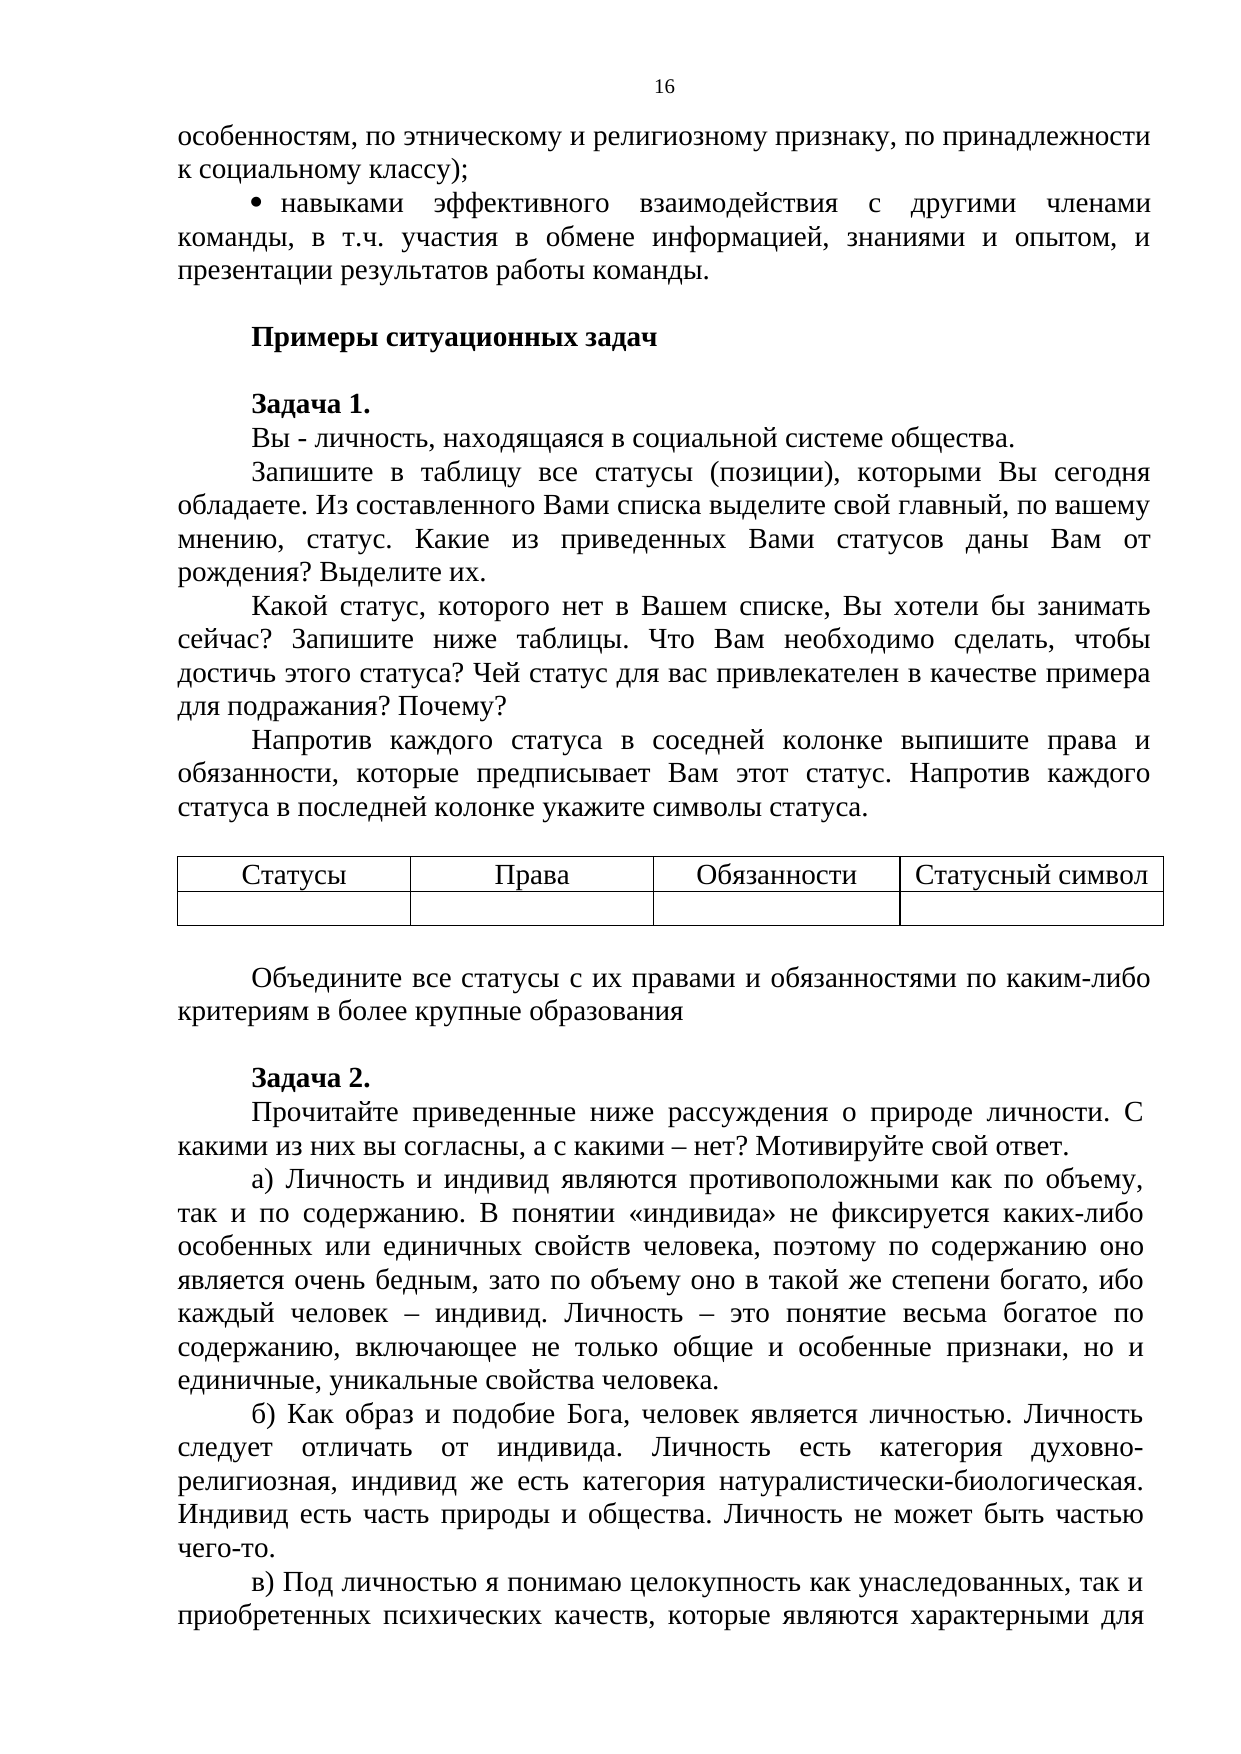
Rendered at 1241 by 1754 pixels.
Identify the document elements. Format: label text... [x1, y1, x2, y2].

list Задача 2. [177, 1061, 1152, 1094]
text Вы - личность, находящаяся в социальной системе общества. [177, 420, 1152, 454]
table_header Статусный символ [901, 857, 1163, 891]
table_cell [901, 892, 1163, 925]
text Напротив каждого статуса в соседней колонке выпишите права и обязанности, которые предписывает Вам этот статус. Напротив каждого статуса в последней колонке укажите символы статуса. [177, 722, 1152, 823]
text а) Личность и индивид являются противоположными как по объему, так и по содержанию. В понятии «индивида» не фиксируется каких-либо особенных или единичных свойств человека, поэтому по содержанию оно является очень бедным, зато по объему оно в такой же степени богато, ибо каждый человек – индивид. Личность – это понятие весьма богатое по содержанию, включающее не только общие и особенные признаки, но и единичные, уникальные свойства человека. [177, 1161, 1145, 1396]
text Задача 1. [177, 387, 1152, 420]
table_cell [411, 892, 653, 925]
table_cell [178, 892, 410, 925]
table_header Права [411, 857, 653, 891]
list навыками эффективного взаимодействия с другими членами команды, в т.ч. участия в обмене информацией, знаниями и опытом, и презентации результатов работы команды. [177, 185, 1152, 286]
table_cell [654, 892, 899, 925]
text Объедините все статусы с их правами и обязанностями по каким-либо критериям в более крупные образования [177, 960, 1152, 1027]
text Запишите в таблицу все статусы (позиции), которыми Вы сегодня обладаете. Из составленного Вами списка выделите свой главный, по вашему мнению, статус. Какие из приведенных Вами статусов даны Вам от рождения? Выделите их. [177, 454, 1152, 588]
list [177, 118, 1152, 185]
list Примеры ситуационных задач [177, 319, 1152, 353]
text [177, 1564, 1145, 1631]
text б) Как образ и подобие Бога, человек является личностью. Личность следует отличать от индивида. Личность есть категория духовно-религиозная, индивид же есть категория натуралистически-биологическая. Индивид есть часть природы и общества. Личность не может быть частью чего-то. [177, 1396, 1145, 1564]
table_header Обязанности [654, 857, 899, 891]
table_header Статусы [178, 857, 410, 891]
text Какой статус, которого нет в Вашем списке, Вы хотели бы занимать сейчас? Запишите ниже таблицы. Что Вам необходимо сделать, чтобы достичь этого статуса? Чей статус для вас привлекателен в качестве примера для подражания? Почему? [177, 588, 1152, 722]
text Прочитайте приведенные ниже рассуждения о природе личности. С какими из них вы согласны, а с какими – нет? Мотивируйте свой ответ. [177, 1094, 1145, 1161]
